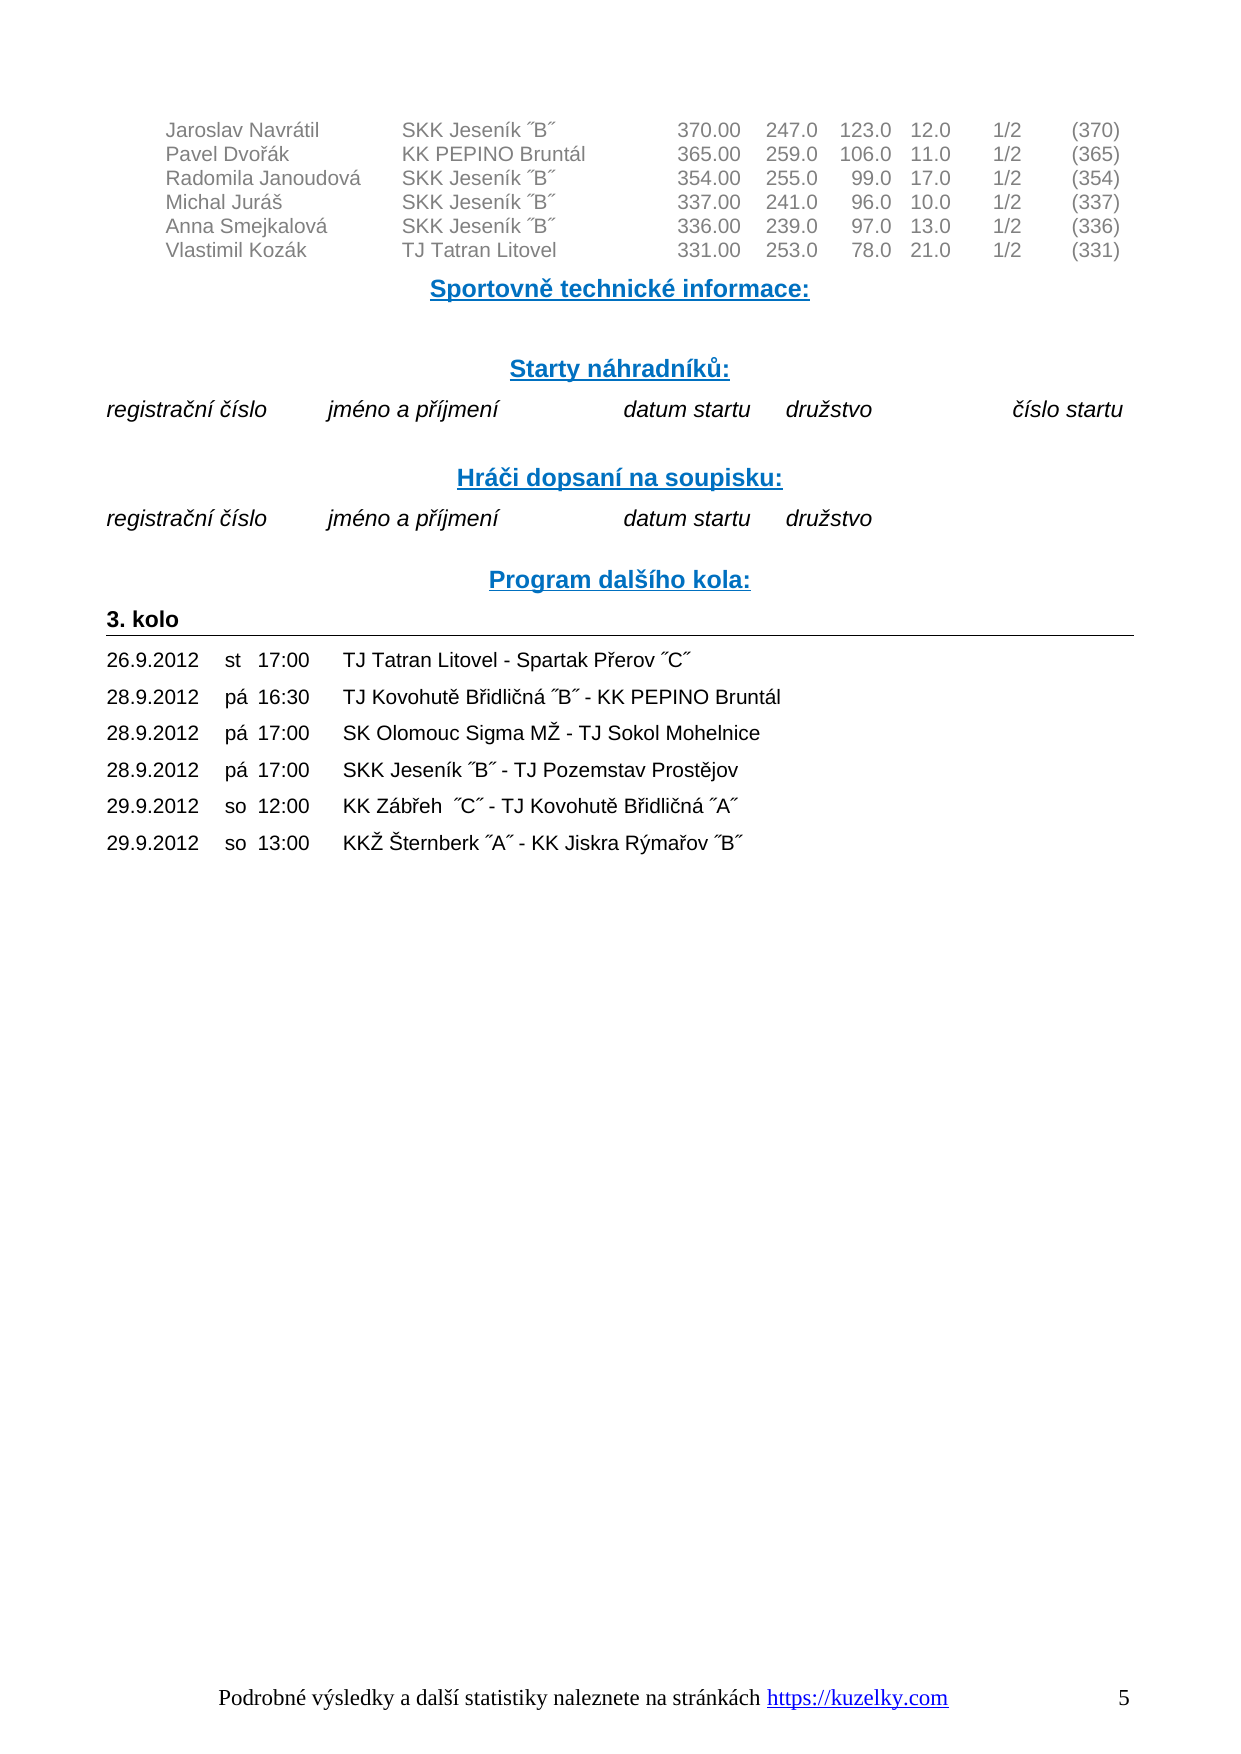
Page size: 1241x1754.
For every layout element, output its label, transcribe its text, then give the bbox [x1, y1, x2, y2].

text Vlastimil Kozák TJ Tatran Litovel 331.00 253.0 78.0 21.0 1/2 (331) [106, 238, 1134, 262]
text Program dalšího kola: [94, 565, 1145, 594]
text Michal Juráš SKK Jeseník ˝B˝ 337.00 241.0 96.0 10.0 1/2 (337) [106, 190, 1134, 214]
text 28.9.2012 pá 17:00 SKK Jeseník ˝B˝ - TJ Pozemstav Prostějov [106, 758, 1134, 782]
text 26.9.2012 st 17:00 TJ Tatran Litovel - Spartak Přerov ˝C˝ [106, 648, 1134, 672]
text registrační číslo jméno a příjmení datum startu družstvo číslo startu [106, 396, 1134, 422]
text 29.9.2012 so 12:00 KK Zábřeh ˝C˝ - TJ Kovohutě Břidličná ˝A˝ [106, 794, 1134, 818]
text Hráči dopsaní na soupisku: [94, 434, 1145, 492]
text 3. kolo [106, 606, 1134, 635]
text Sportovně technické informace: [94, 274, 1145, 303]
text 28.9.2012 pá 17:00 SK Olomouc Sigma MŽ - TJ Sokol Mohelnice [106, 721, 1134, 745]
text Radomila Janoudová SKK Jeseník ˝B˝ 354.00 255.0 99.0 17.0 1/2 (354) [106, 166, 1134, 190]
text 28.9.2012 pá 16:30 TJ Kovohutě Břidličná ˝B˝ - KK PEPINO Bruntál [106, 685, 1134, 709]
text Starty náhradníků: [94, 354, 1145, 383]
text registrační číslo jméno a příjmení datum startu družstvo [106, 504, 1134, 531]
text Jaroslav Navrátil SKK Jeseník ˝B˝ 370.00 247.0 123.0 12.0 1/2 (370) [106, 118, 1134, 142]
text Anna Smejkalová SKK Jeseník ˝B˝ 336.00 239.0 97.0 13.0 1/2 (336) [106, 214, 1134, 238]
text Pavel Dvořák KK PEPINO Bruntál 365.00 259.0 106.0 11.0 1/2 (365) [106, 142, 1134, 166]
text 29.9.2012 so 13:00 KKŽ Šternberk ˝A˝ - KK Jiskra Rýmařov ˝B˝ [106, 831, 1134, 854]
